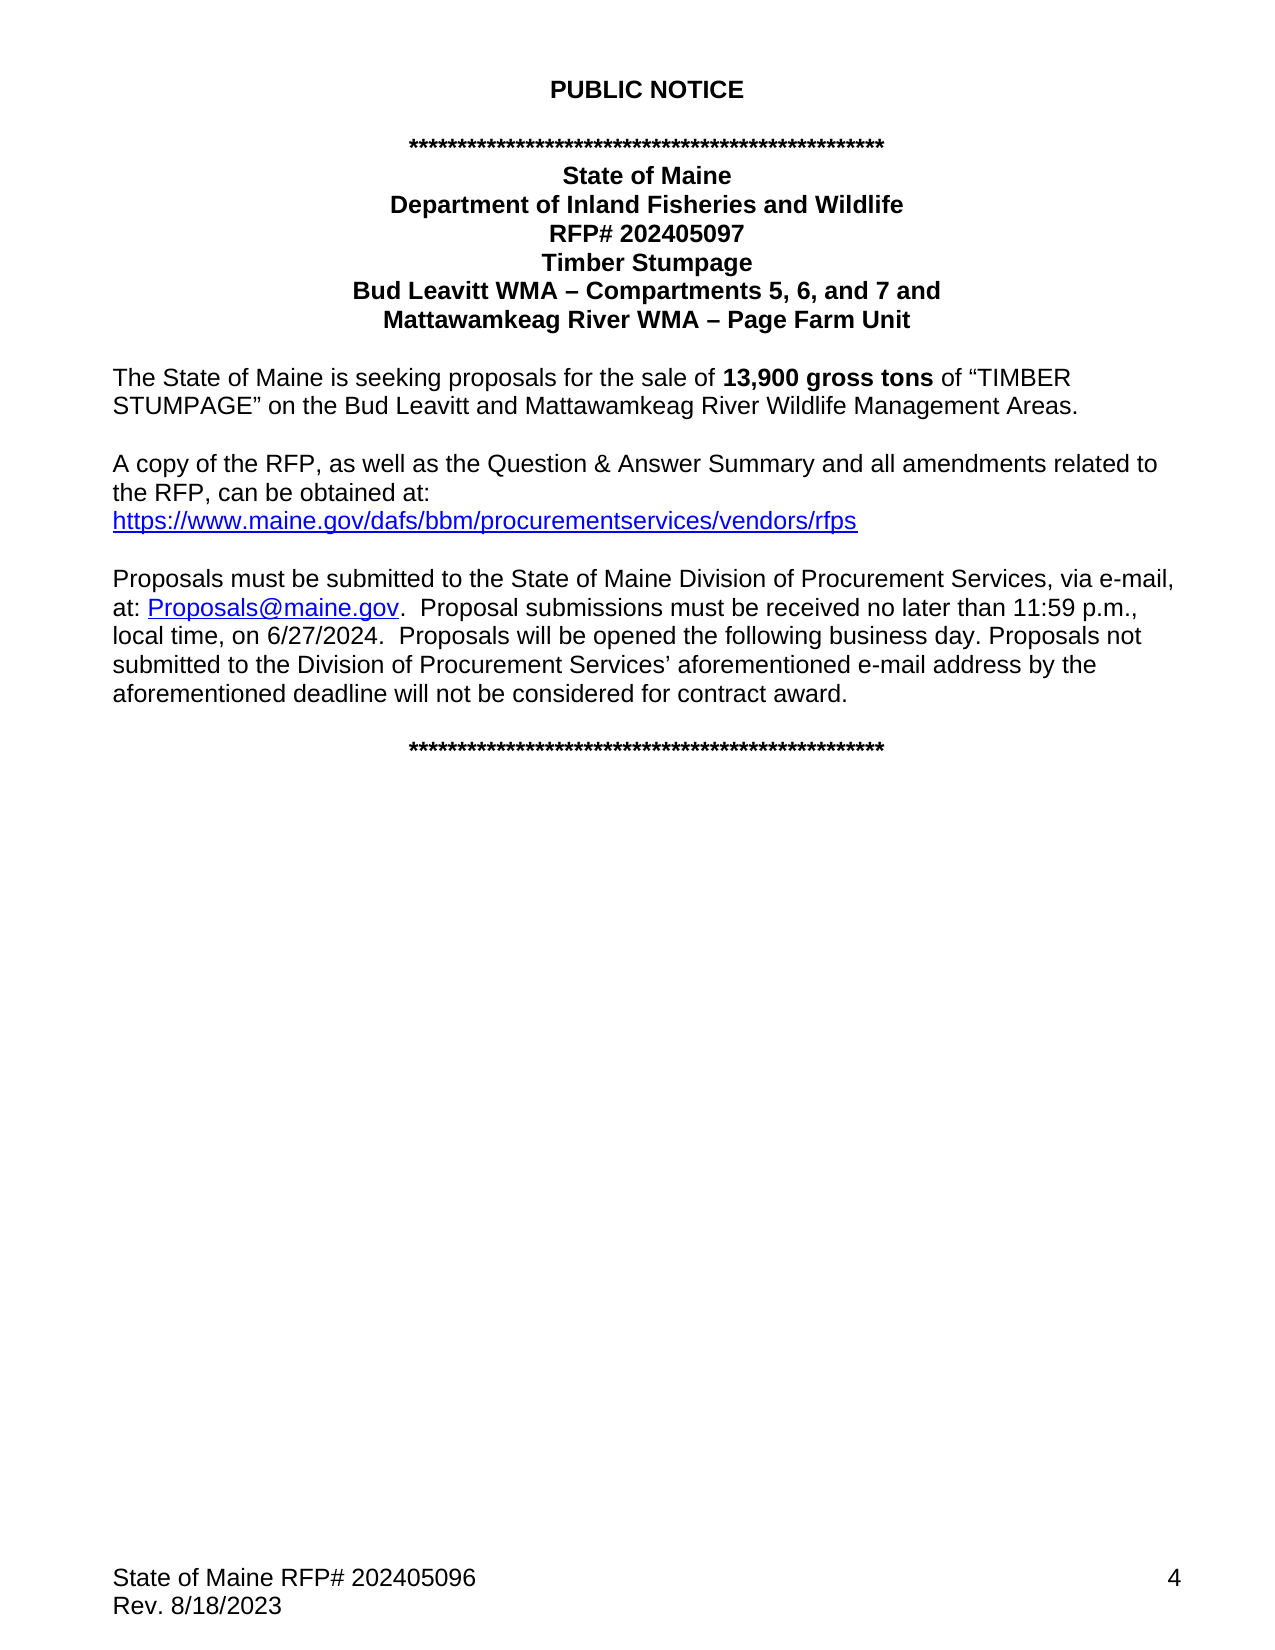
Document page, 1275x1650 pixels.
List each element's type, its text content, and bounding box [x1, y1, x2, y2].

text Mattawamkeag River WMA – Page Farm Unit [112, 305, 1181, 334]
text Department of Inland Fisheries and Wildlife [112, 190, 1181, 219]
text ************************************************* [112, 132, 1181, 161]
text Timber Stumpage [112, 247, 1181, 276]
text Proposals must be submitted to the State of Maine Division of Procurement Services, via e-mail, at: Proposals@maine.gov. Proposal submissions must be received no later than 11:59 p.m., local time, on 6/27/2024. Proposals will be opened the following business day. Proposals not submitted to the Division of Procurement Services’ aforementioned e-mail address by the aforementioned deadline will not be considered for contract award. [112, 564, 1181, 707]
text The State of Maine is seeking proposals for the sale of 13,900 gross tons of “TIMBER STUMPAGE” on the Bud Leavitt and Mattawamkeag River Wildlife Management Areas. [112, 362, 1181, 420]
text State of Maine [112, 161, 1181, 190]
text RFP# 202405097 [112, 219, 1181, 247]
text Bud Leavitt WMA – Compartments 5, 6, and 7 and [112, 276, 1181, 305]
text ************************************************* [112, 736, 1181, 765]
text A copy of the RFP, as well as the Question & Answer Summary and all amendments related to the RFP, can be obtained at: https://www.maine.gov/dafs/bbm/procurementservices/vendors/rfps [112, 449, 1181, 535]
subtitle PUBLIC NOTICE [112, 75, 1181, 104]
